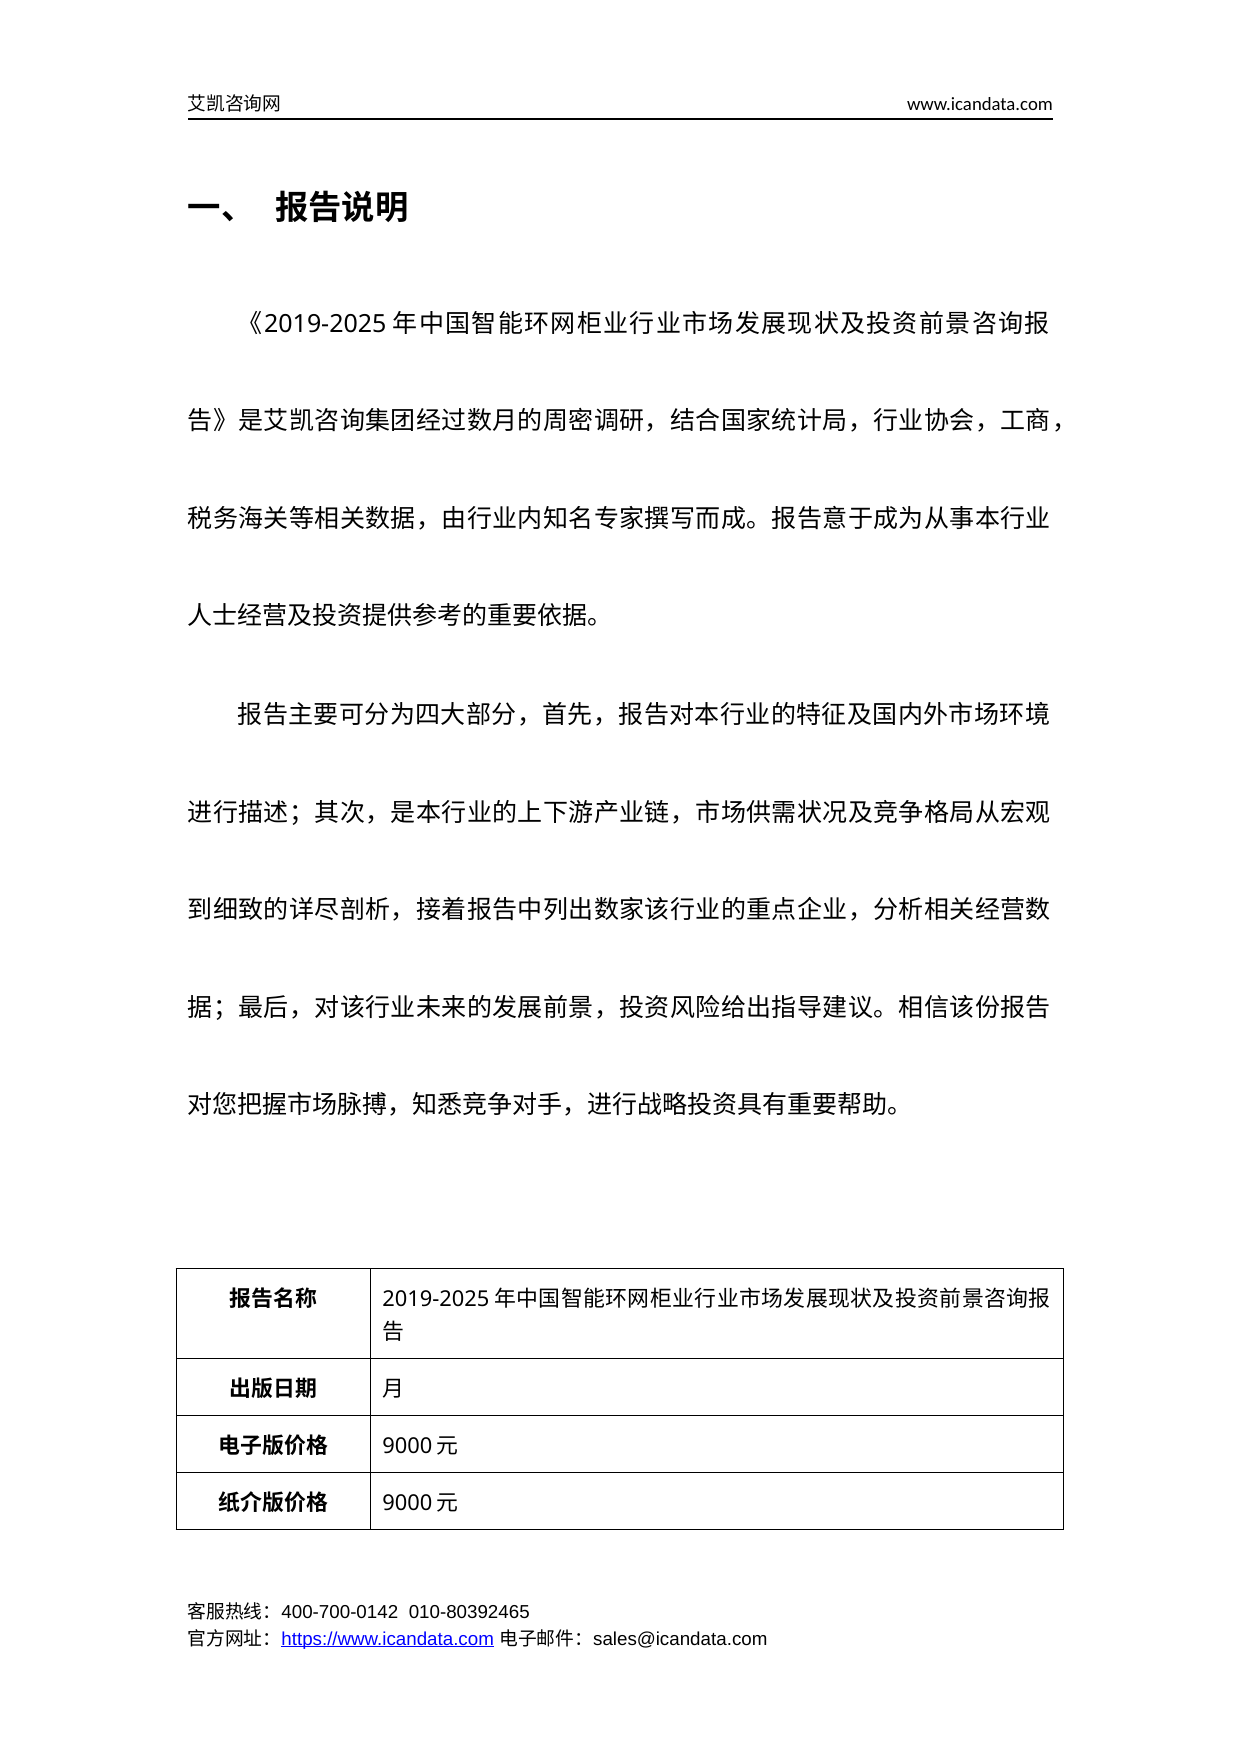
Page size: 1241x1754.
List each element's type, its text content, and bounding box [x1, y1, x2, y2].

text 《2019-2025年中国智能环网柜业行业市场发展现状及投资前景咨询报告》是艾凯咨询集团经过数月的周密调研，结合国家统计局，行业协会，工商，税务海关等相关数据，由行业内知名专家撰写而成。报告意于成为从事本行业人士经营及投资提供参考的重要依据。 [187, 289, 1053, 646]
table_cell 9000元 [371, 1473, 1063, 1529]
table_cell 电子版价格 [177, 1416, 370, 1472]
table_cell 9000元 [371, 1416, 1063, 1472]
subtitle 报告说明 [187, 172, 1053, 237]
table_header 2019-2025年中国智能环网柜业行业市场发展现状及投资前景咨询报告 [371, 1269, 1063, 1358]
table_cell 月 [371, 1359, 1063, 1415]
text 报告主要可分为四大部分，首先，报告对本行业的特征及国内外市场环境进行描述；其次，是本行业的上下游产业链，市场供需状况及竞争格局从宏观到细致的详尽剖析，接着报告中列出数家该行业的重点企业，分析相关经营数据；最后，对该行业未来的发展前景，投资风险给出指导建议。相信该份报告对您把握市场脉搏，知悉竞争对手，进行战略投资具有重要帮助。 [187, 681, 1053, 1136]
table_header 报告名称 [177, 1269, 370, 1358]
table_cell 纸介版价格 [177, 1473, 370, 1529]
table_cell 出版日期 [177, 1359, 370, 1415]
